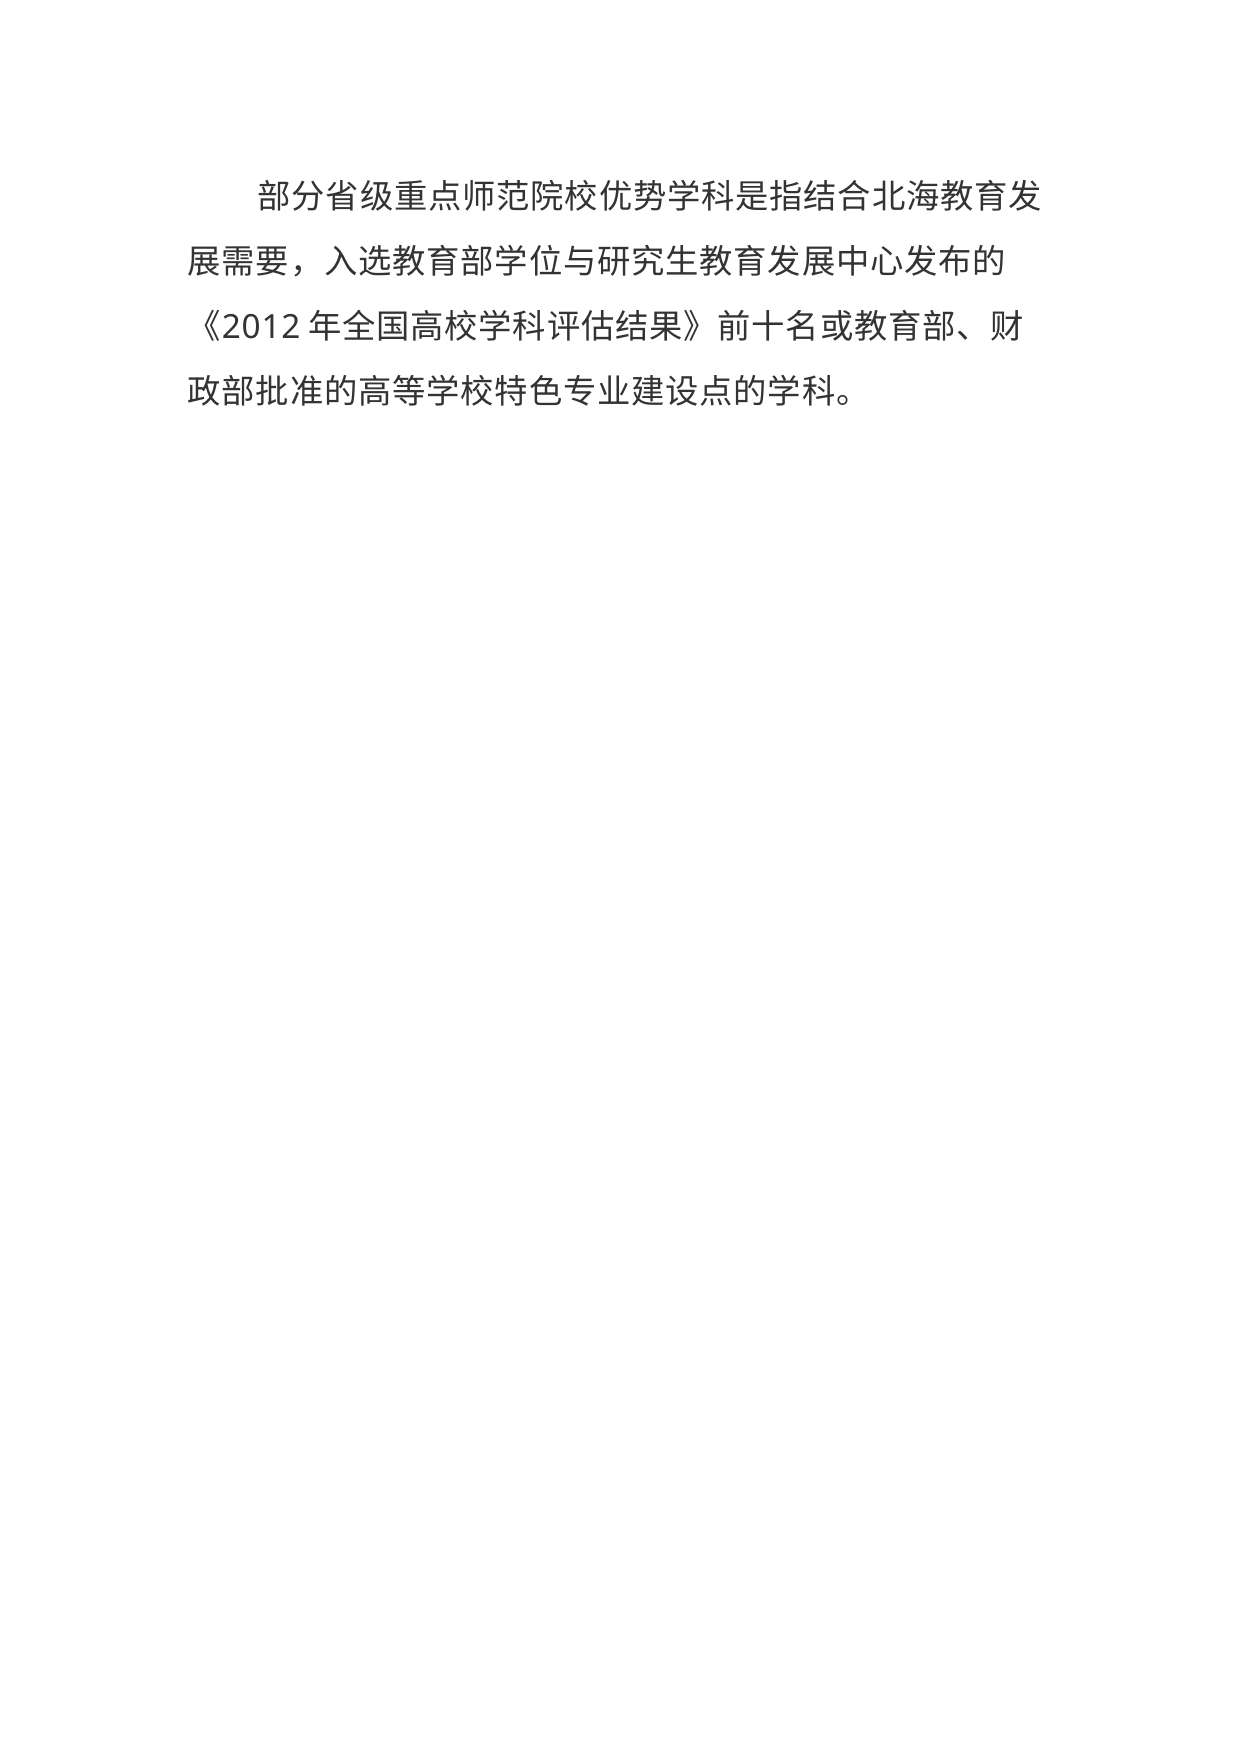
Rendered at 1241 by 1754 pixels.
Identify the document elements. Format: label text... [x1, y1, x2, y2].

text 部分省级重点师范院校优势学科是指结合北海教育发展需要，入选教育部学位与研究生教育发展中心发布的《2012年全国高校学科评估结果》前十名或教育部、财政部批准的高等学校特色专业建设点的学科。 [187, 162, 1053, 422]
